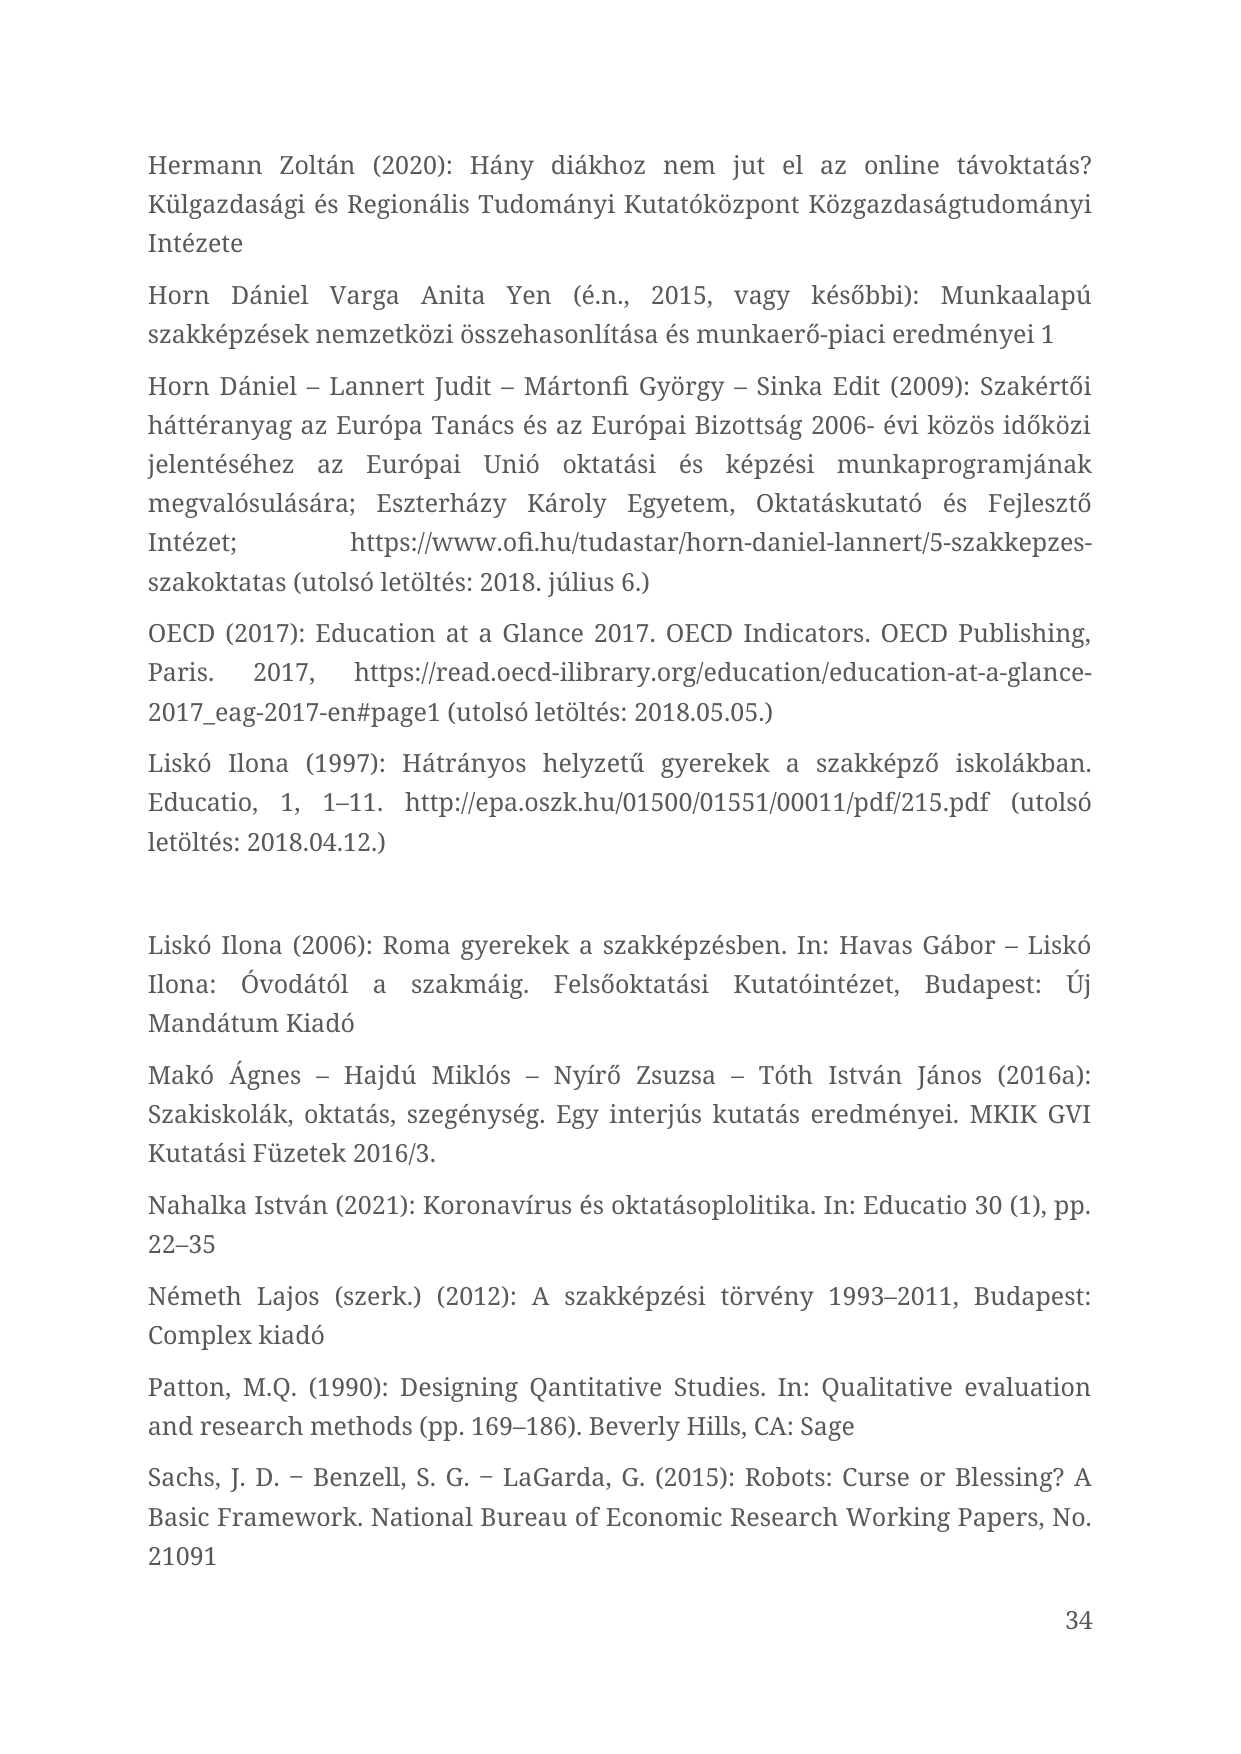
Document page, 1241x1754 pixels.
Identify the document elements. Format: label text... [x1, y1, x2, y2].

text Nahalka István (2021): Koronavírus és oktatásoplolitika. In: Educatio 30 (1), pp. 22–35 [148, 1188, 1093, 1261]
text Liskó Ilona (2006): Roma gyerekek a szakképzésben. In: Havas Gábor – Liskó Ilona: Óvodától a szakmáig. Felsőoktatási Kutatóintézet, Budapest: Új Mandátum Kiadó [148, 928, 1093, 1040]
text Patton, M.Q. (1990): Designing Qantitative Studies. In: Qualitative evaluation and research methods (pp. 169–186). Beverly Hills, CA: Sage [148, 1369, 1093, 1442]
text OECD (2017): Education at a Glance 2017. OECD Indicators. OECD Publishing, Paris. 2017, https://read.oecd-ilibrary.org/education/education-at-a-glance-2017_eag-2017-en#page1 (utolsó letöltés: 2018.05.05.) [148, 616, 1093, 728]
text Horn Dániel Varga Anita Yen (é.n., 2015, vagy későbbi): Munkaalapú szakképzések nemzetközi összehasonlítása és munkaerő-piaci eredményei 1 [148, 278, 1093, 351]
text Sachs, J. D. ‒ Benzell, S. G. ‒ LaGarda, G. (2015): Robots: Curse or Blessing? A Basic Framework. National Bureau of Economic Research Working Papers, No. 21091 [148, 1460, 1093, 1572]
text Hermann Zoltán (2020): Hány diákhoz nem jut el az online távoktatás? Külgazdasági és Regionális Tudományi Kutatóközpont Közgazdaságtudományi Intézete [148, 148, 1093, 260]
text Horn Dániel – Lannert Judit – Mártonfi György – Sinka Edit (2009): Szakértői háttéranyag az Európa Tanács és az Európai Bizottság 2006- évi közös időközi jelentéséhez az Európai Unió oktatási és képzési munkaprogramjának megvalósulására; Eszterházy Károly Egyetem, Oktatáskutató és Fejlesztő Intézet; https://www.ofi.hu/tudastar/horn-daniel-lannert/5-szakkepzes-szakoktatas (utolsó letöltés: 2018. július 6.) [148, 368, 1093, 598]
text Makó Ágnes – Hajdú Miklós – Nyírő Zsuzsa – Tóth István János (2016a): Szakiskolák, oktatás, szegénység. Egy interjús kutatás eredményei. MKIK GVI Kutatási Füzetek 2016/3. [148, 1058, 1093, 1170]
text Liskó Ilona (1997): Hátrányos helyzetű gyerekek a szakképző iskolákban. Educatio, 1, 1–11. http://epa.oszk.hu/01500/01551/00011/pdf/215.pdf (utolsó letöltés: 2018.04.12.) [148, 746, 1093, 858]
text Németh Lajos (szerk.) (2012): A szakképzési törvény 1993–2011, Budapest: Complex kiadó [148, 1278, 1093, 1352]
